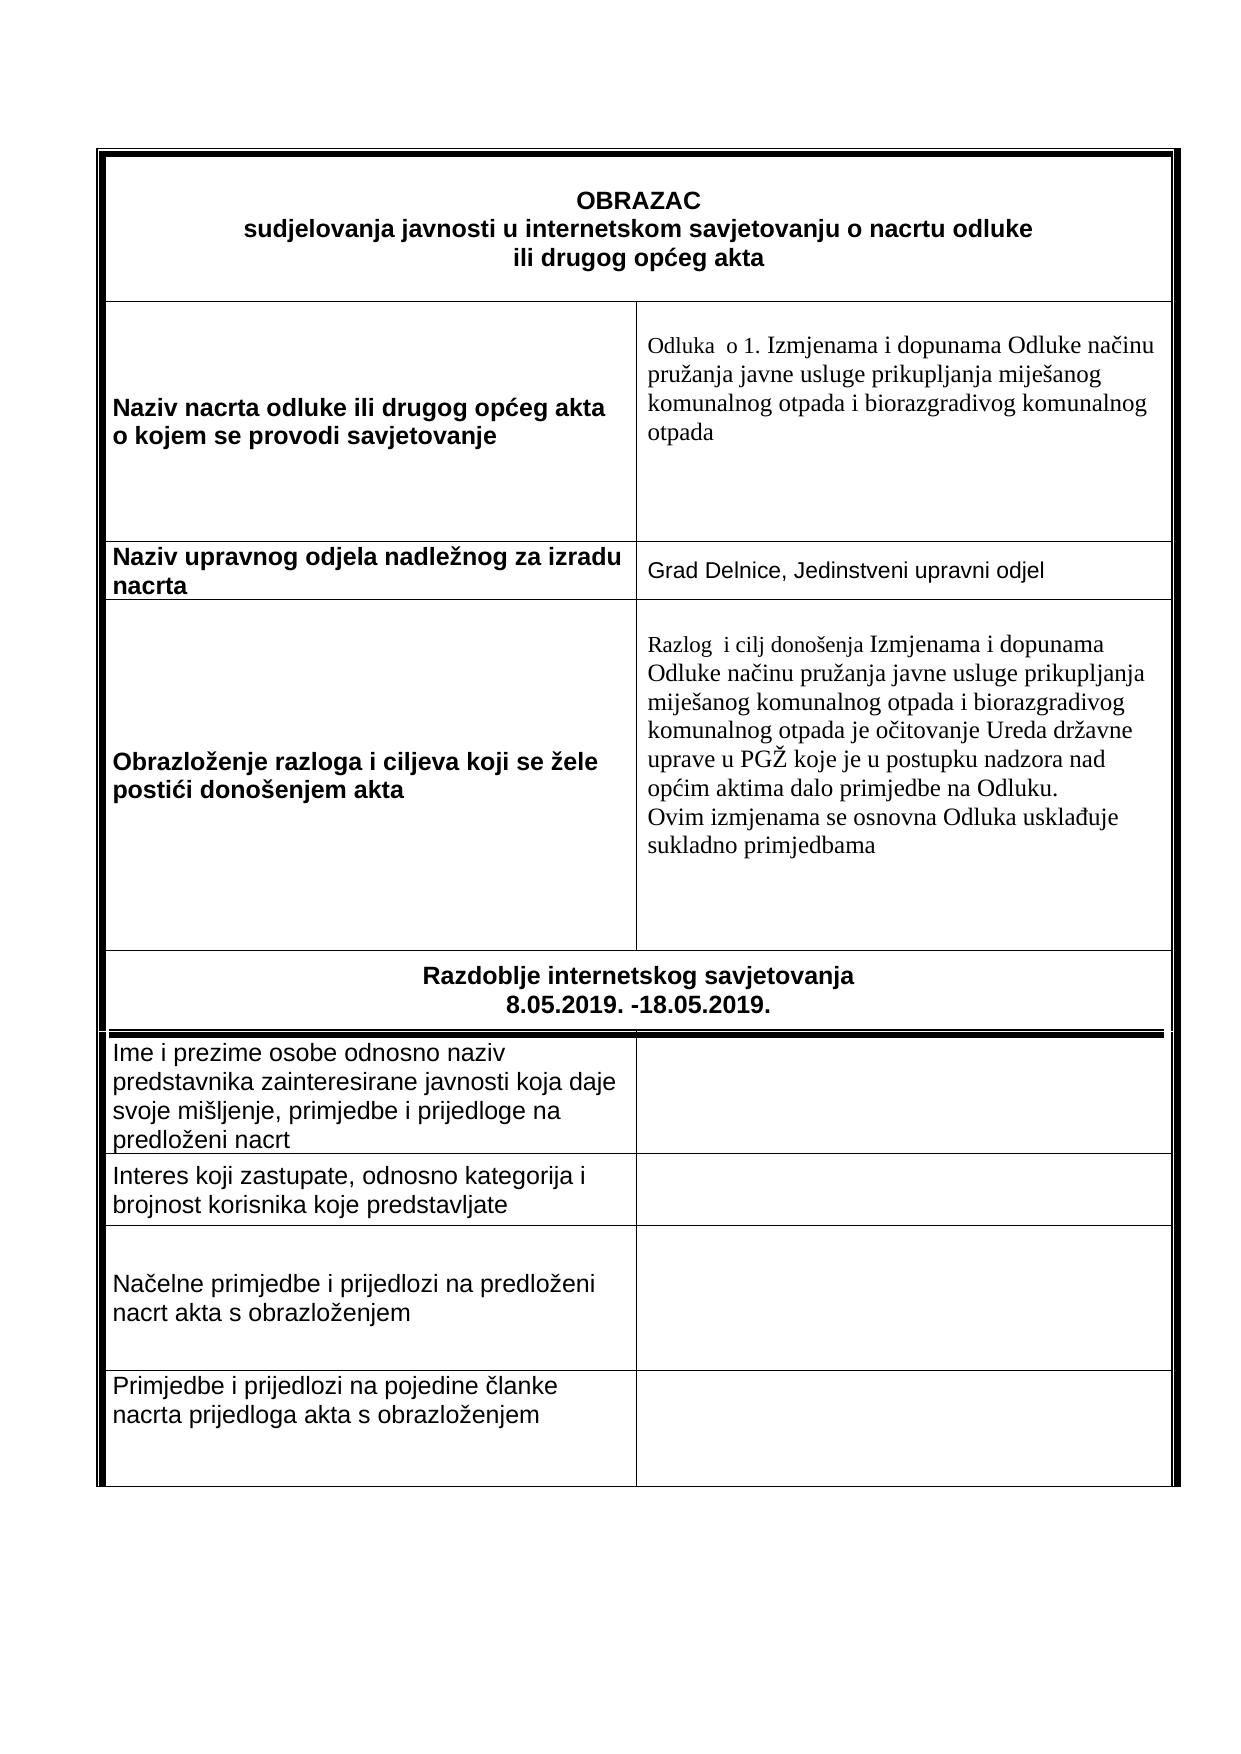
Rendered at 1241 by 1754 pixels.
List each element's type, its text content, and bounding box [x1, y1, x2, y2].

table_cell Grad Delnice, Jedinstveni upravni odjel [637, 542, 1171, 599]
table_cell [637, 1371, 1171, 1486]
table_cell Odluka o 1. Izmjenama i dopunama Odluke načinu pružanja javne usluge prikupljanja miješanog komunalnog otpada i biorazgradivog komunalnog otpada [637, 302, 1171, 541]
table_cell [637, 1154, 1171, 1225]
table_cell Naziv upravnog odjela nadležnog za izradu nacrta [106, 542, 636, 599]
table_cell Primjedbe i prijedlozi na pojedine članke nacrta prijedloga akta s obrazloženjem [106, 1371, 636, 1486]
table_cell Ime i prezime osobe odnosno naziv predstavnika zainteresirane javnosti koja daje svoje mišljenje, primjedbe i prijedloge na predloženi nacrt [101, 1029, 636, 1153]
table_cell Razlog i cilj donošenja Izmjenama i dopunama Odluke načinu pružanja javne usluge prikupljanja miješanog komunalnog otpada i biorazgradivog komunalnog otpada je očitovanje Ureda državne uprave u PGŽ koje je u postupku nadzora nad općim aktima dalo primjedbe na Odluku. Ovim izmjenama se osnovna Odluka usklađuje sukladno primjedbama [637, 600, 1171, 950]
table_cell [637, 1226, 1171, 1370]
table_cell [637, 1029, 1174, 1153]
table_cell Interes koji zastupate, odnosno kategorija i brojnost korisnika koje predstavljate [106, 1154, 636, 1225]
table_header OBRAZAC sudjelovanja javnosti u internetskom savjetovanju o nacrtu odluke ili drugog općeg akta [106, 157, 1171, 301]
table_cell Obrazloženje razloga i ciljeva koji se žele postići donošenjem akta [106, 600, 636, 950]
table_cell Naziv nacrta odluke ili drugog općeg akta o kojem se provodi savjetovanje [106, 302, 636, 541]
table_cell Razdoblje internetskog savjetovanja 8.05.2019. -18.05.2019. [106, 951, 1171, 1029]
table_cell Načelne primjedbe i prijedlozi na predloženi nacrt akta s obrazloženjem [106, 1226, 636, 1370]
